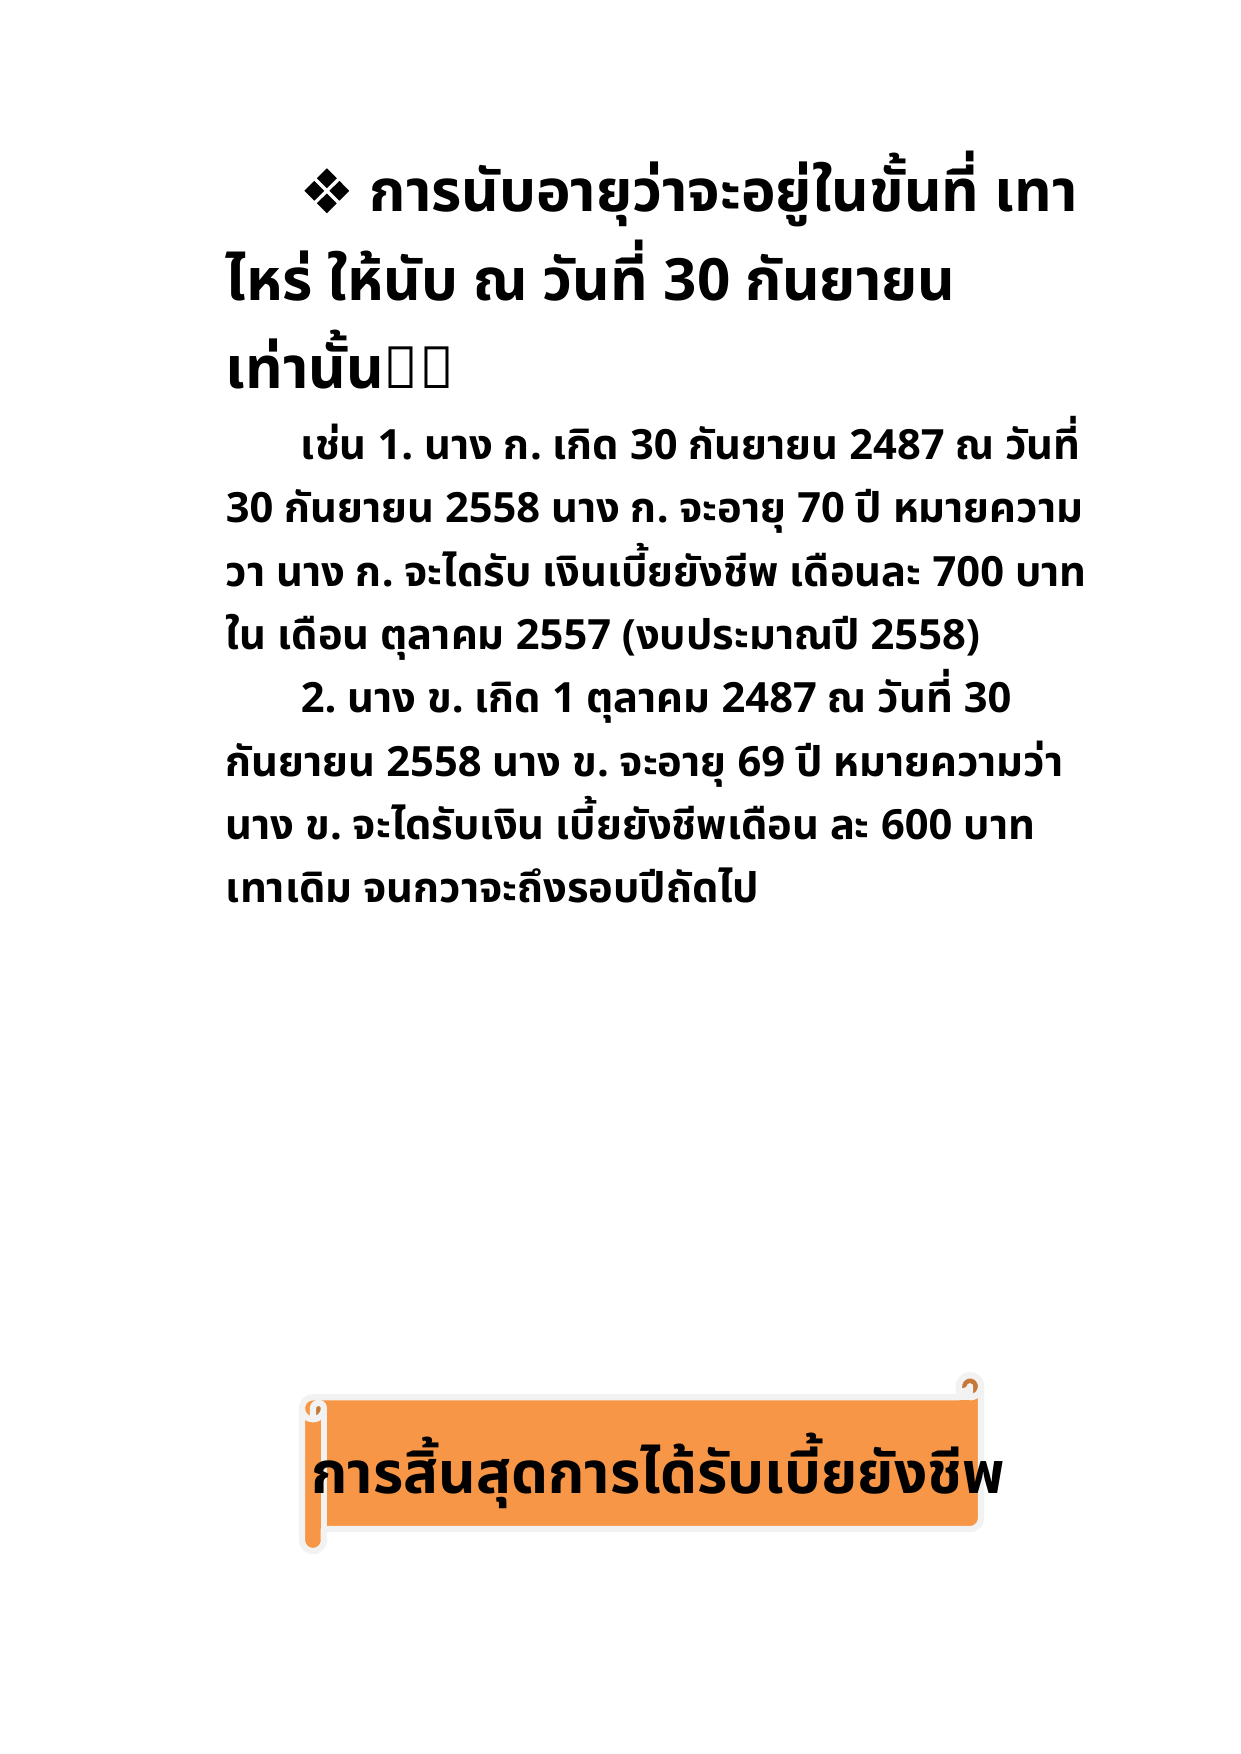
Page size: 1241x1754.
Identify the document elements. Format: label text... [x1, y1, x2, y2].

text การนับอายุว่าจะอยู่ในขั้นที่ เทาไหร่ ให้นับ ณ วันที่ 30 กันยายน เท่านั้น [226, 150, 1090, 415]
text 2. นาง ข. เกิด 1 ตุลาคม 2487 ณ วันที่ 30 กันยายน 2558 นาง ข. จะอายุ 69 ปี หมายความว่า นาง ข. จะไดรับเงิน เบี้ยยังชีพเดือน ละ 600 บาท เทาเดิม จนกวาจะถึงรอบปีถัดไป [226, 668, 1090, 921]
text เช่น 1. นาง ก. เกิด 30 กันยายน 2487 ณ วันที่ 30 กันยายน 2558 นาง ก. จะอายุ 70 ปี หมายความวา นาง ก. จะไดรับ เงินเบี้ยยังชีพ เดือนละ 700 บาท ใน เดือน ตุลาคม 2557 (งบประมาณปี 2558) [226, 415, 1090, 668]
text การสิ้นสุดการได้รับเบี้ยยังชีพ [226, 1432, 1090, 1520]
